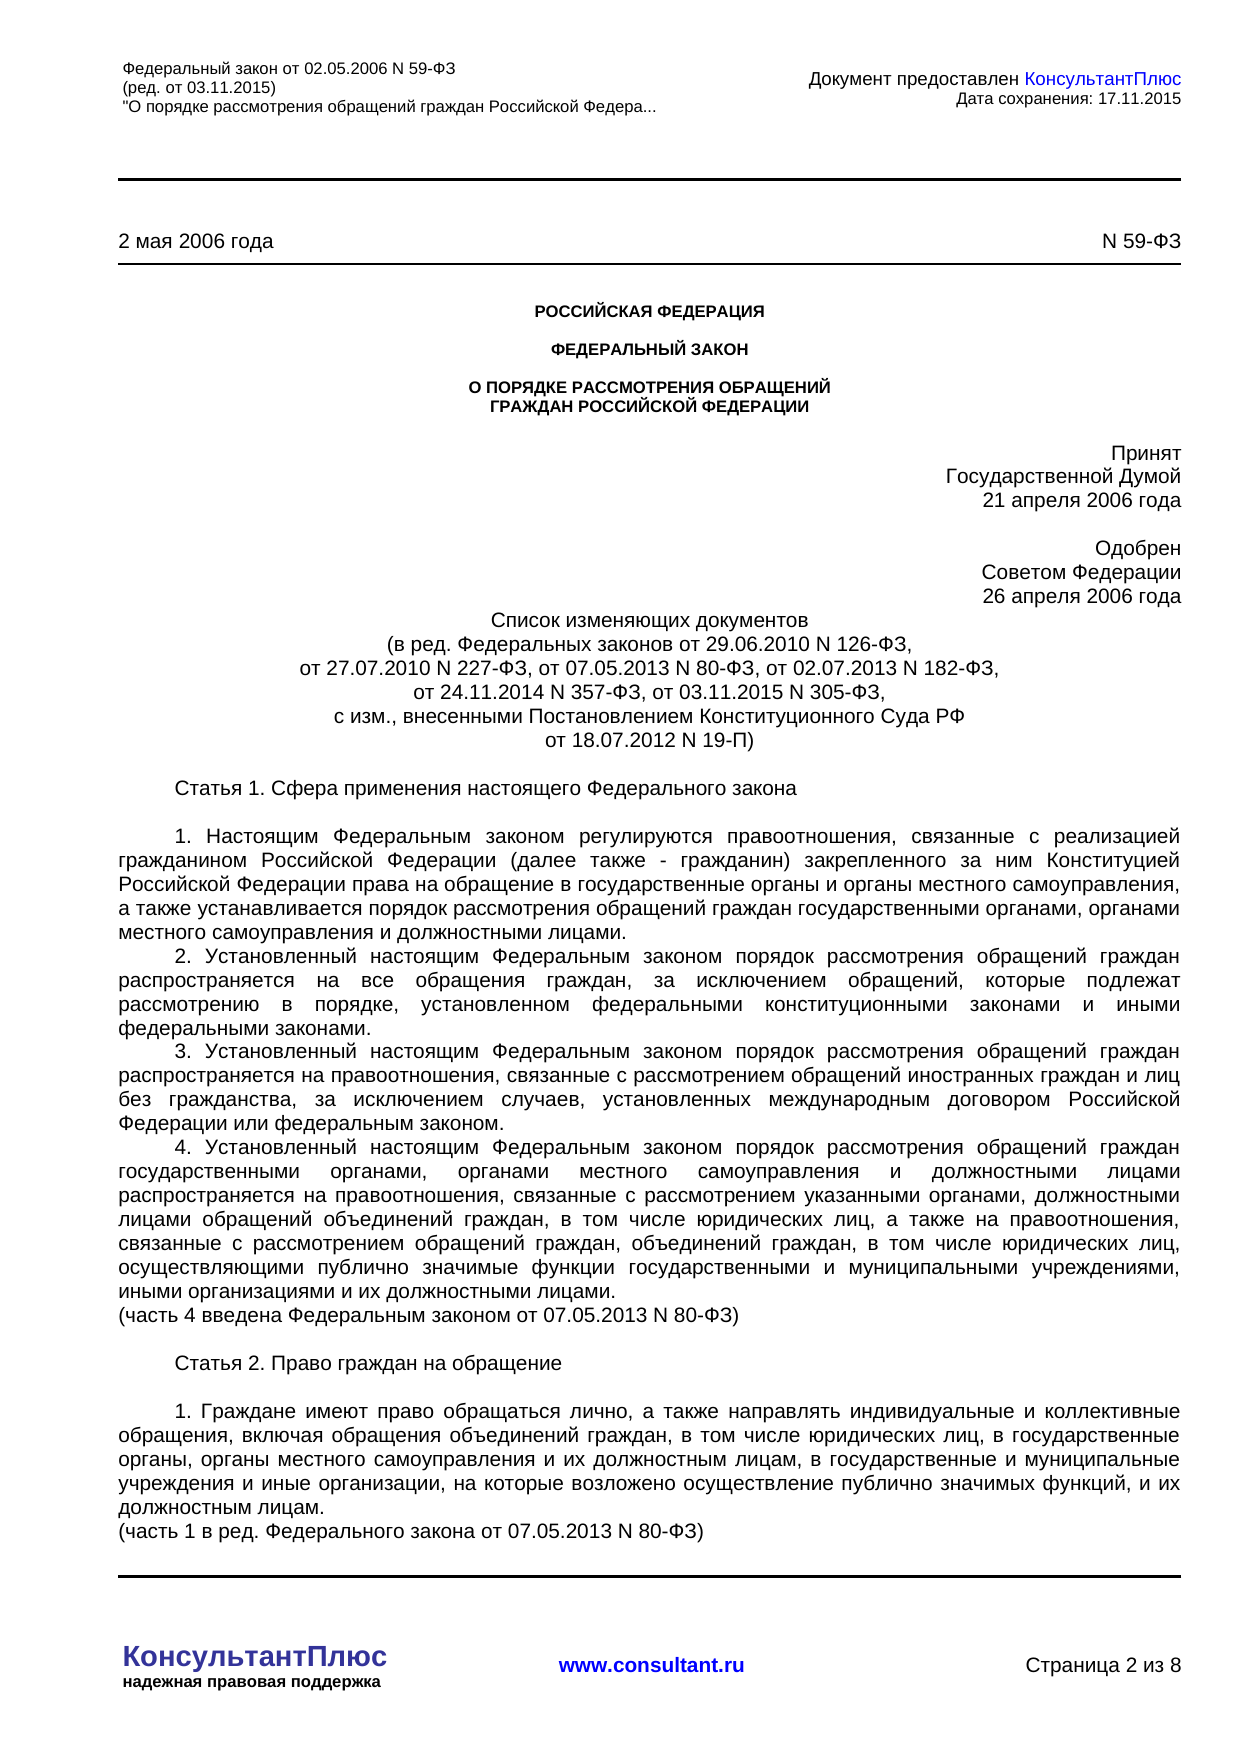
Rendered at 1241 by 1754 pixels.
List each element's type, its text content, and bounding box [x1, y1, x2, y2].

title РОССИЙСКАЯ ФЕДЕРАЦИЯ [118, 301, 1181, 321]
text Советом Федерации [118, 560, 1181, 584]
text 4. Установленный настоящим Федеральным законом порядок рассмотрения обращений граждан государственными органами, органами местного самоуправления и должностными лицами распространяется на правоотношения, связанные с рассмотрением указанными органами, должностными лицами обращений объединений граждан, в том числе юридических лиц, а также на правоотношения, связанные с рассмотрением обращений граждан, объединений граждан, в том числе юридических лиц, осуществляющими публично значимые функции государственными и муниципальными учреждениями, иными организациями и их должностными лицами. [118, 1135, 1181, 1303]
text (в ред. Федеральных законов от 29.06.2010 N 126-ФЗ, [118, 632, 1181, 656]
text Одобрен [118, 536, 1181, 560]
text Принят [118, 440, 1181, 464]
text от 24.11.2014 N 357-ФЗ, от 03.11.2015 N 305-ФЗ, [118, 680, 1181, 704]
text от 27.07.2010 N 227-ФЗ, от 07.05.2013 N 80-ФЗ, от 02.07.2013 N 182-ФЗ, [118, 656, 1181, 680]
text от 18.07.2012 N 19-П) [118, 728, 1181, 752]
text 1. Граждане имеют право обращаться лично, а также направлять индивидуальные и коллективные обращения, включая обращения объединений граждан, в том числе юридических лиц, в государственные органы, органы местного самоуправления и их должностным лицам, в государственные и муниципальные учреждения и иные организации, на которые возложено осуществление публично значимых функций, и их должностным лицам. [118, 1399, 1181, 1518]
title О ПОРЯДКЕ РАССМОТРЕНИЯ ОБРАЩЕНИЙ [118, 378, 1181, 397]
text 21 апреля 2006 года [118, 488, 1181, 512]
text 2. Установленный настоящим Федеральным законом порядок рассмотрения обращений граждан распространяется на все обращения граждан, за исключением обращений, которые подлежат рассмотрению в порядке, установленном федеральными конституционными законами и иными федеральными законами. [118, 943, 1181, 1039]
text с изм., внесенными Постановлением Конституционного Суда РФ [118, 704, 1181, 728]
text Статья 2. Право граждан на обращение [118, 1351, 1181, 1375]
title ГРАЖДАН РОССИЙСКОЙ ФЕДЕРАЦИИ [118, 397, 1181, 416]
text (часть 1 в ред. Федерального закона от 07.05.2013 N 80-ФЗ) [118, 1518, 1181, 1542]
table_header 2 мая 2006 года [118, 229, 649, 253]
text Список изменяющих документов [118, 608, 1181, 632]
text Статья 1. Сфера применения настоящего Федерального закона [118, 776, 1181, 800]
text 1. Настоящим Федеральным законом регулируются правоотношения, связанные с реализацией гражданином Российской Федерации (далее также - гражданин) закрепленного за ним Конституцией Российской Федерации права на обращение в государственные органы и органы местного самоуправления, а также устанавливается порядок рассмотрения обращений граждан государственными органами, органами местного самоуправления и должностными лицами. [118, 824, 1181, 943]
text Государственной Думой [118, 464, 1181, 488]
text 3. Установленный настоящим Федеральным законом порядок рассмотрения обращений граждан распространяется на правоотношения, связанные с рассмотрением обращений иностранных граждан и лиц без гражданства, за исключением случаев, установленных международным договором Российской Федерации или федеральным законом. [118, 1039, 1181, 1135]
text (часть 4 введена Федеральным законом от 07.05.2013 N 80-ФЗ) [118, 1303, 1181, 1327]
text 26 апреля 2006 года [118, 584, 1181, 608]
table_header N 59-ФЗ [650, 229, 1181, 253]
title ФЕДЕРАЛЬНЫЙ ЗАКОН [118, 340, 1181, 359]
